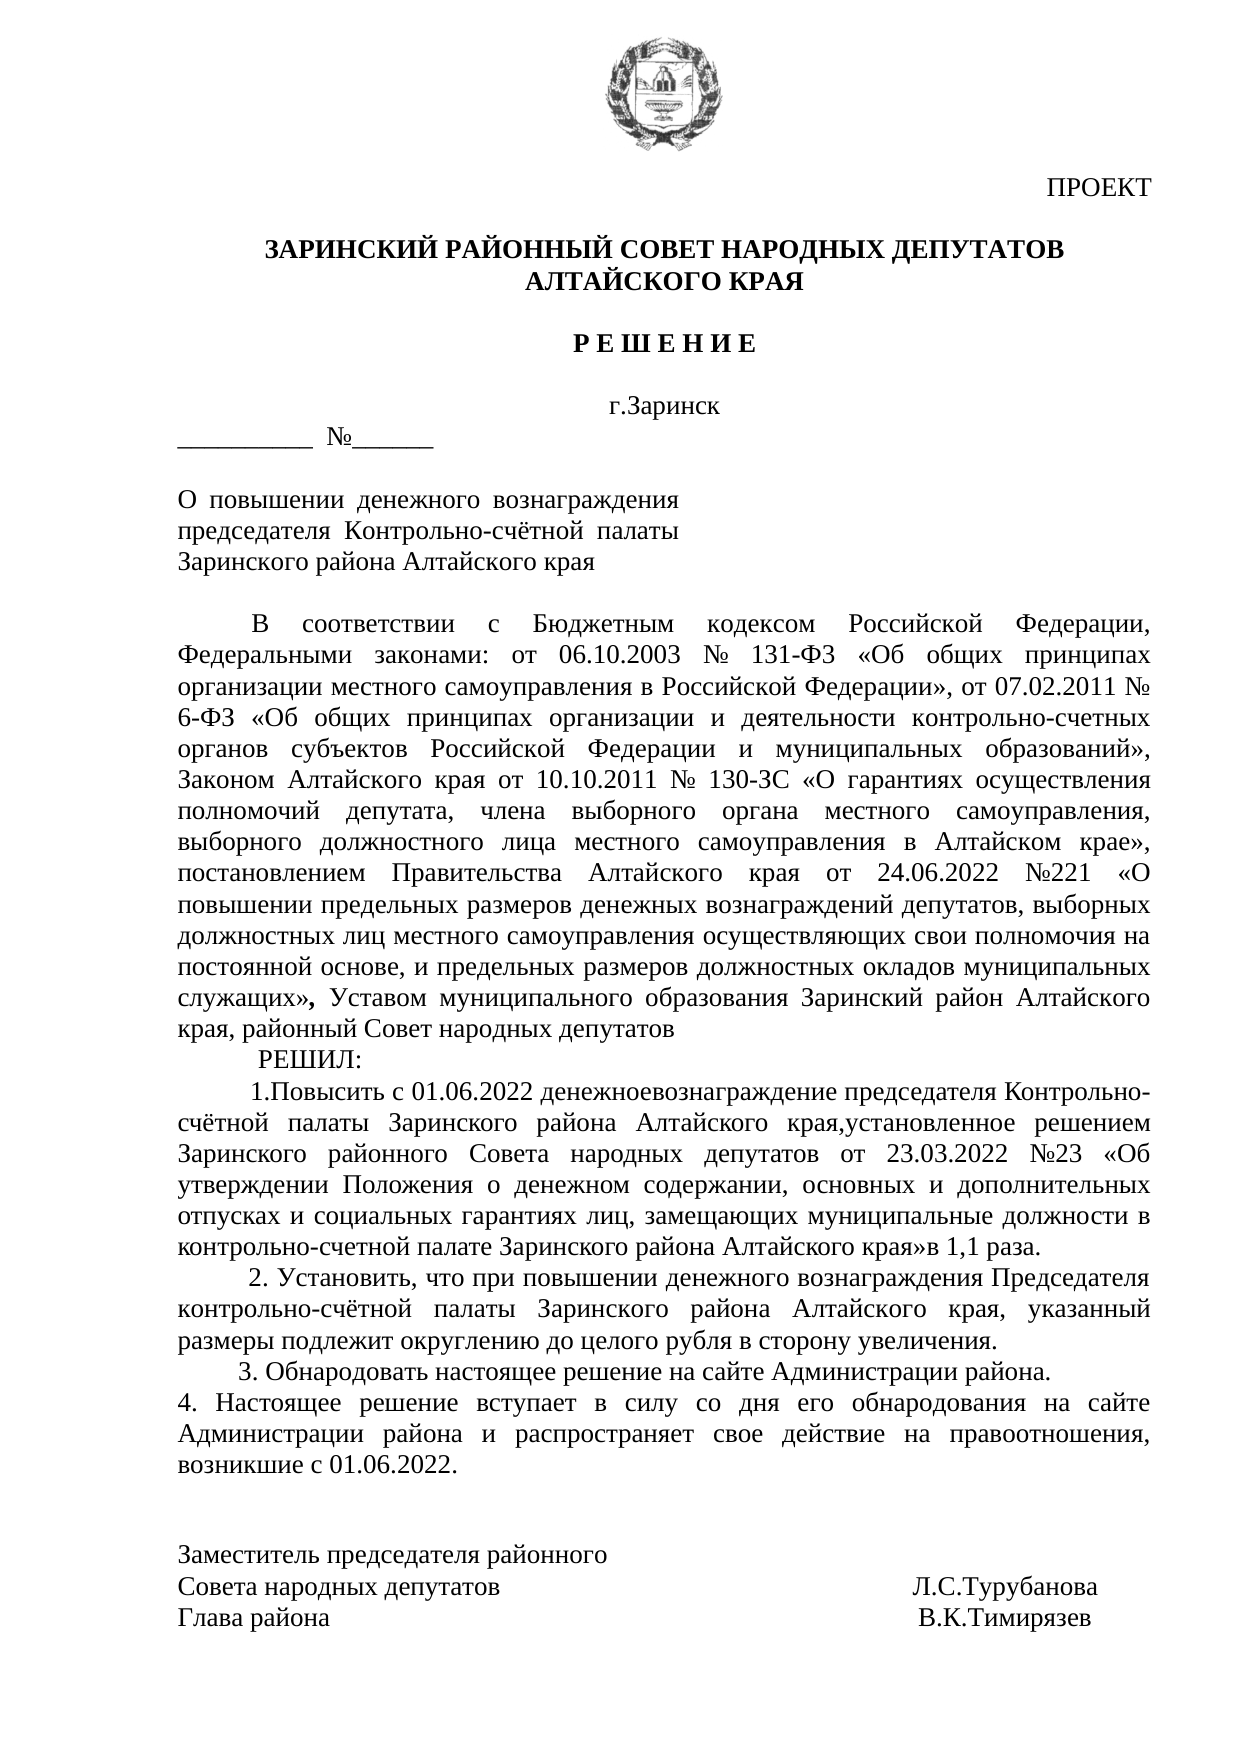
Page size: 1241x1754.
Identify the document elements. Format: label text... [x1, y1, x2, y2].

text ПРОЕКТ [177, 171, 1152, 202]
text В соответствии с Бюджетным кодексом Российской Федерации, Федеральными законами: от 06.10.2003 № 131-Ф3 «Об общих принципах организации местного самоуправления в Российской Федерации», от 07.02.2011 № 6-ФЗ «Об общих принципах организации и деятельности контрольно-счетных органов субъектов Российской Федерации и муниципальных образований», Законом Алтайского края от 10.10.2011 № 130-ЗС «О гарантиях осуществления полномочий депутата, члена выборного органа местного самоуправления, выборного должностного лица местного самоуправления в Алтайском крае», постановлением Правительства Алтайского края от 24.06.2022 №221 «О повышении предельных размеров денежных вознаграждений депутатов, выборных должностных лиц местного самоуправления осуществляющих свои полномочия на постоянной основе, и предельных размеров должностных окладов муниципальных служащих», Уставом муниципального образования Заринский район Алтайского края, районный Совет народных депутатов [177, 607, 1152, 1043]
text 1.Повысить с 01.06.2022 денежноевознаграждение председателя Контрольно-счётной палаты Заринского района Алтайского края,установленное решением Заринского районного Совета народных депутатов от 23.03.2022 №23 «Об утверждении Положения о денежном содержании, основных и дополнительных отпусках и социальных гарантиях лиц, замещающих муниципальные должности в контрольно-счетной палате Заринского района Алтайского края»в 1,1 раза. [177, 1074, 1152, 1261]
text ЗАРИНСКИЙ РАЙОННЫЙ СОВЕТ НАРОДНЫХ ДЕПУТАТОВ [177, 233, 1152, 264]
text 4. Настоящее решение вступает в силу со дня его обнародования на сайте Администрации района и распространяет свое действие на правоотношения, возникшие с 01.06.2022. [177, 1386, 1152, 1479]
text 2. Установить, что при повышении денежного вознаграждения Председателя контрольно-счётной палаты Заринского района Алтайского края, указанный размеры подлежит округлению до целого рубля в сторону увеличения. [177, 1261, 1152, 1355]
text О повышении денежного вознаграждения председателя Контрольно-счётной палаты Заринского района Алтайского края [177, 483, 679, 576]
picture [603, 34, 723, 153]
text Заместитель председателя районного [177, 1539, 1152, 1570]
text АЛТАЙСКОГО КРАЯ [177, 264, 1152, 296]
text 3. Обнародовать настоящее решение на сайте Администрации района. [177, 1355, 1152, 1386]
text Совета народных депутатов Л.С.Турубанова [177, 1570, 1152, 1601]
text г.Заринск [177, 389, 1152, 420]
text Глава района В.К.Тимирязев [177, 1601, 1152, 1632]
text РЕШИЛ: [177, 1043, 1152, 1074]
text Р Е Ш Е Н И Е [177, 327, 1152, 358]
text __________ №______ [177, 420, 1152, 452]
